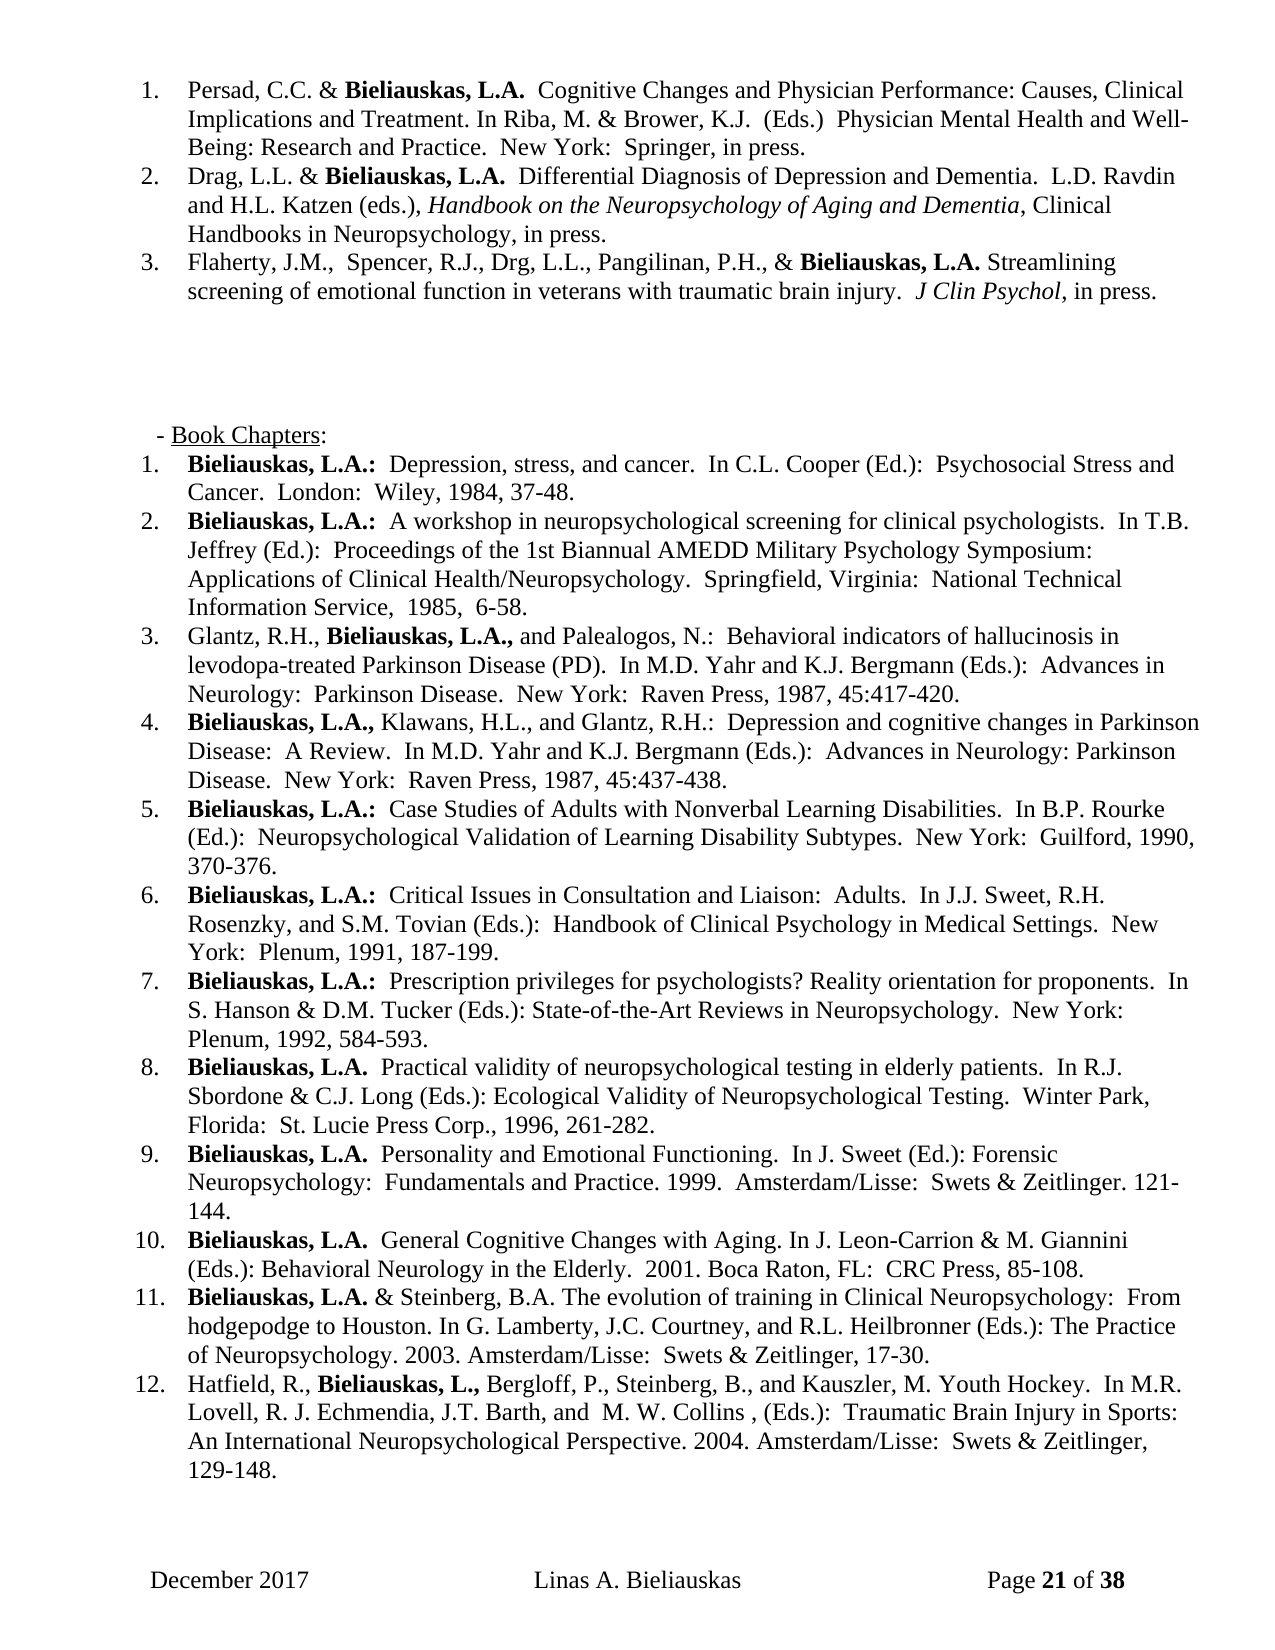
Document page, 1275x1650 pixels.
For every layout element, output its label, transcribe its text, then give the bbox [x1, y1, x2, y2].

list Drag, L.L. & Bieliauskas, L.A. Differential Diagnosis of Depression and Dementia. L.D. Ravdin and H.L. Katzen (eds.), Handbook on the Neuropsychology of Aging and Dementia, Clinical Handbooks in Neuropsychology, in press. [150, 161, 1200, 247]
list Glantz, R.H., Bieliauskas, L.A., and Palealogos, N.: Behavioral indicators of hallucinosis in levodopa-treated Parkinson Disease (PD). In M.D. Yahr and K.J. Bergmann (Eds.): Advances in Neurology: Parkinson Disease. New York: Raven Press, 1987, 45:417-420. [150, 621, 1200, 707]
list Bieliauskas, L.A.: Depression, stress, and cancer. In C.L. Cooper (Ed.): Psychosocial Stress and Cancer. London: Wiley, 1984, 37-48. [150, 449, 1200, 506]
list Bieliauskas, L.A. Personality and Emotional Functioning. In J. Sweet (Ed.): Forensic Neuropsychology: Fundamentals and Practice. 1999. Amsterdam/Lisse: Swets & Zeitlinger. 121-144. [150, 1139, 1200, 1225]
list Bieliauskas, L.A.: Critical Issues in Consultation and Liaison: Adults. In J.J. Sweet, R.H. Rosenzky, and S.M. Tovian (Eds.): Handbook of Clinical Psychology in Medical Settings. New York: Plenum, 1991, 187-199. [150, 880, 1200, 966]
list Bieliauskas, L.A.: Case Studies of Adults with Nonverbal Learning Disabilities. In B.P. Rourke (Ed.): Neuropsychological Validation of Learning Disability Subtypes. New York: Guilford, 1990, 370-376. [150, 794, 1200, 880]
list Bieliauskas, L.A.: Prescription privileges for psychologists? Reality orientation for proponents. In S. Hanson & D.M. Tucker (Eds.): State-of-the-Art Reviews in Neuropsychology. New York: Plenum, 1992, 584-593. [150, 966, 1200, 1052]
list Bieliauskas, L.A., Klawans, H.L., and Glantz, R.H.: Depression and cognitive changes in Parkinson Disease: A Review. In M.D. Yahr and K.J. Bergmann (Eds.): Advances in Neurology: Parkinson Disease. New York: Raven Press, 1987, 45:437-438. [150, 707, 1200, 794]
list Persad, C.C. & Bieliauskas, L.A. Cognitive Changes and Physician Performance: Causes, Clinical Implications and Treatment. In Riba, M. & Brower, K.J. (Eds.) Physician Mental Health and Well-Being: Research and Practice. New York: Springer, in press. [150, 75, 1200, 161]
text - Book Chapters: [75, 420, 1200, 449]
list Bieliauskas, L.A.: A workshop in neuropsychological screening for clinical psychologists. In T.B. Jeffrey (Ed.): Proceedings of the 1st Biannual AMEDD Military Psychology Symposium: Applications of Clinical Health/Neuropsychology. Springfield, Virginia: National Technical Information Service, 1985, 6-58. [150, 506, 1200, 621]
list Bieliauskas, L.A. & Steinberg, B.A. The evolution of training in Clinical Neuropsychology: From hodgepodge to Houston. In G. Lamberty, J.C. Courtney, and R.L. Heilbronner (Eds.): The Practice of Neuropsychology. 2003. Amsterdam/Lisse: Swets & Zeitlinger, 17-30. [150, 1282, 1200, 1369]
list Bieliauskas, L.A. General Cognitive Changes with Aging. In J. Leon-Carrion & M. Giannini (Eds.): Behavioral Neurology in the Elderly. 2001. Boca Raton, FL: CRC Press, 85-108. [150, 1225, 1200, 1282]
list Bieliauskas, L.A. Practical validity of neuropsychological testing in elderly patients. In R.J. Sbordone & C.J. Long (Eds.): Ecological Validity of Neuropsychological Testing. Winter Park, Florida: St. Lucie Press Corp., 1996, 261-282. [150, 1052, 1200, 1139]
list Hatfield, R., Bieliauskas, L., Bergloff, P., Steinberg, B., and Kauszler, M. Youth Hockey. In M.R. Lovell, R. J. Echmendia, J.T. Barth, and M. W. Collins , (Eds.): Traumatic Brain Injury in Sports: An International Neuropsychological Perspective. 2004. Amsterdam/Lisse: Swets & Zeitlinger, 129-148. [150, 1369, 1200, 1484]
list Flaherty, J.M., Spencer, R.J., Drg, L.L., Pangilinan, P.H., & Bieliauskas, L.A. Streamlining screening of emotional function in veterans with traumatic brain injury. J Clin Psychol, in press. [150, 247, 1200, 305]
